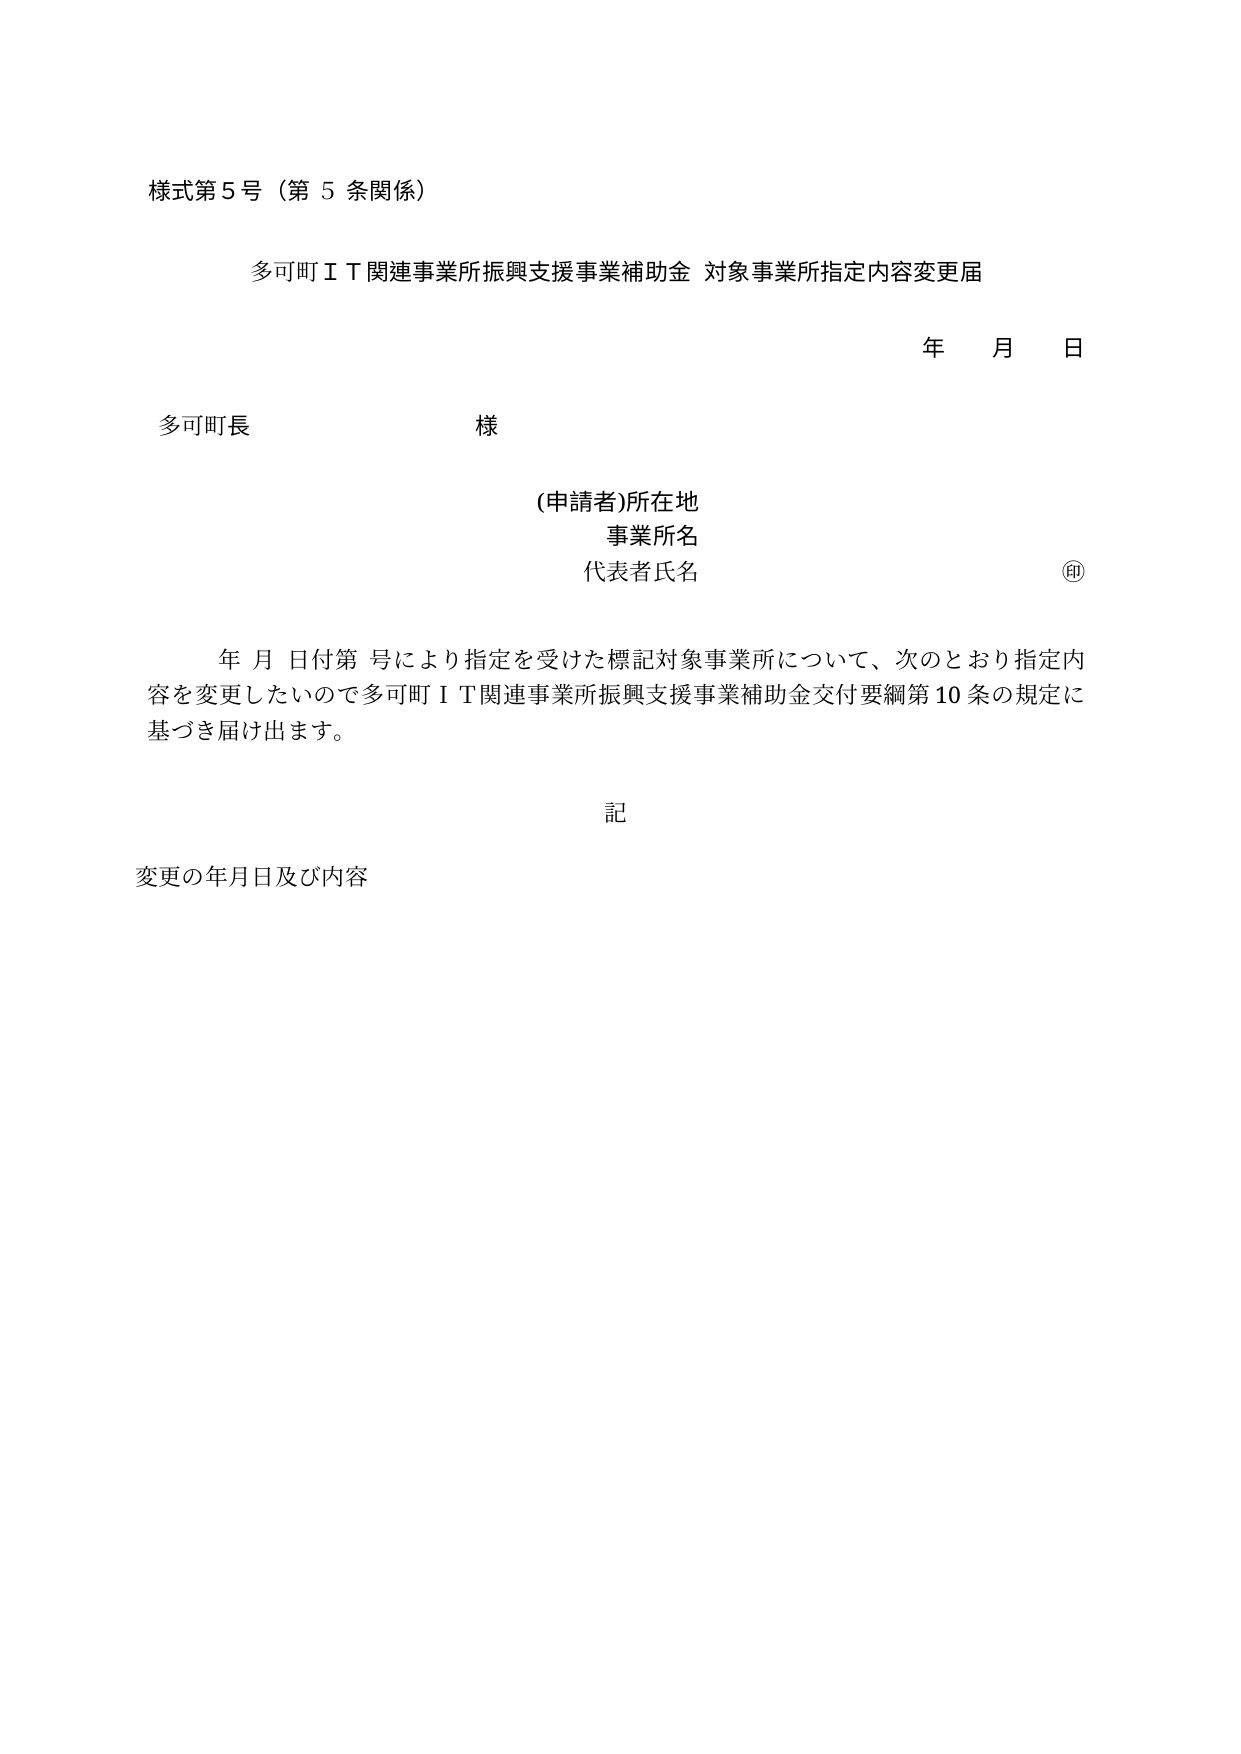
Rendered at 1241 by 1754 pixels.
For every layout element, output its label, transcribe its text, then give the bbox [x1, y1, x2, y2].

text 多可町ＩＴ関連事業所振興支援事業補助金 対象事業所指定内容変更届 [136, 251, 1096, 288]
text 年 月 日付第 号により指定を受けた標記対象事業所について、次のとおり指定内容を変更したいので多可町ＩＴ関連事業所振興支援事業補助金交付要綱第10 条の規定に基づき届け出ます。 [148, 642, 1085, 746]
subtitle 記 [135, 795, 1096, 828]
text 年 月 日 [135, 332, 1085, 364]
text 多可町長 様 [135, 408, 1096, 441]
text 代表者氏名 ㊞ [135, 554, 1085, 587]
text (申請者)所在地 [139, 486, 1096, 517]
text 事業所名 [209, 520, 1096, 551]
text 変更の年月日及び内容 [135, 859, 1096, 892]
